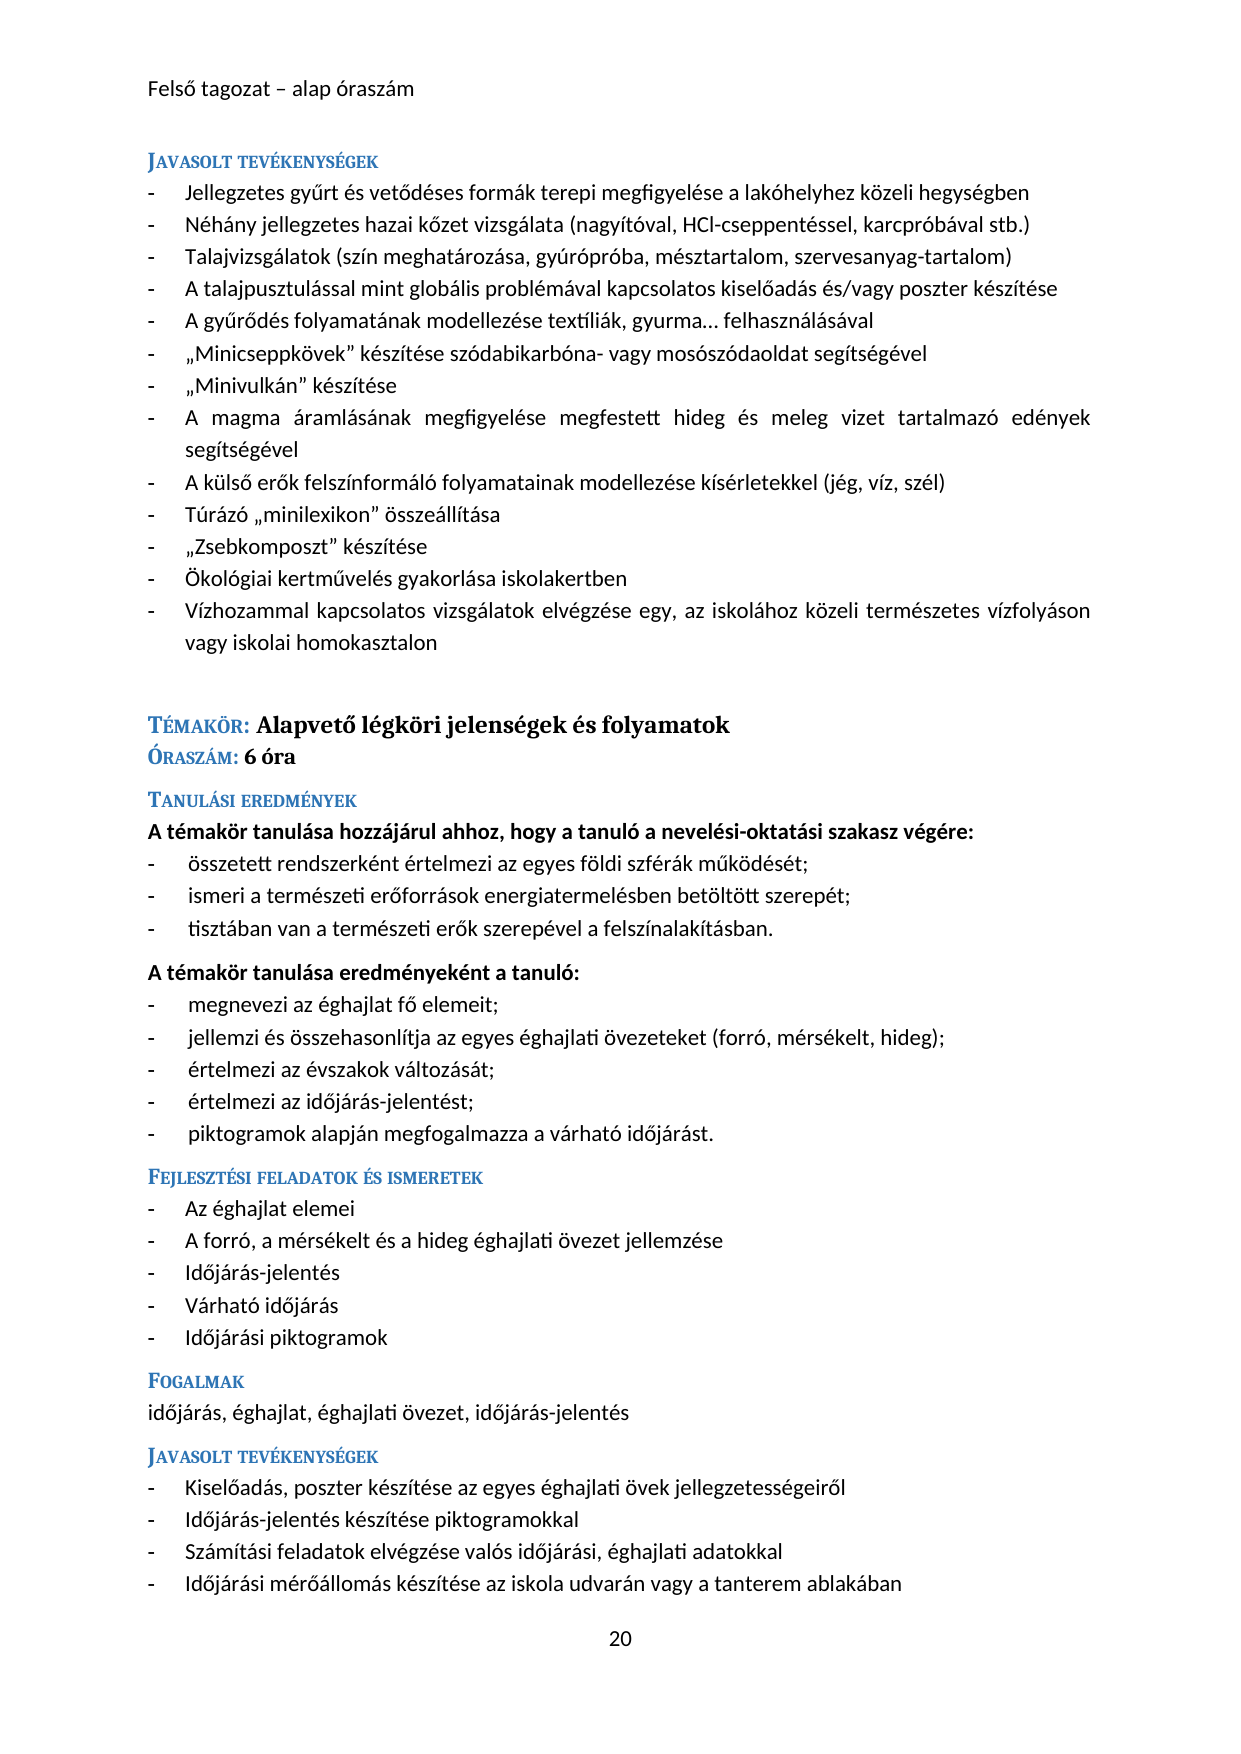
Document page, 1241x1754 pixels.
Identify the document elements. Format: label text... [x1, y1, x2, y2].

text Óraszám: 6 óra [148, 744, 1092, 770]
text A témakör tanulása hozzájárul ahhoz, hogy a tanuló a nevelési-oktatási szakasz végére: [148, 817, 1092, 845]
text időjárás, éghajlat, éghajlati övezet, időjárás-jelentés [148, 1398, 1092, 1426]
list ismeri a természeti erőforrások energiatermelésben betöltött szerepét; [148, 881, 1092, 909]
list Túrázó „minilexikon” összeállítása [148, 500, 1092, 528]
list Jellegzetes gyűrt és vetődéses formák terepi megfigyelése a lakóhelyhez közeli hegységben [148, 178, 1092, 206]
list „Zsebkomposzt” készítése [148, 532, 1092, 560]
text Tanulási eredmények [148, 787, 1092, 813]
text Témakör: Alapvető légköri jelenségek és folyamatok [148, 711, 1092, 739]
list tisztában van a természeti erők szerepével a felszínalakításban. [148, 914, 1092, 942]
text Javasolt tevékenységek [148, 148, 1092, 174]
list Kiselőadás, poszter készítése az egyes éghajlati övek jellegzetességeiről [148, 1473, 1092, 1501]
text Javasolt tevékenységek [148, 1442, 1092, 1469]
list összetett rendszerként értelmezi az egyes földi szférák működését; [148, 849, 1092, 877]
list értelmezi az évszakok változását; [148, 1055, 1092, 1083]
list Néhány jellegzetes hazai kőzet vizsgálata (nagyítóval, HCl-cseppentéssel, karcpróbával stb.) [148, 210, 1092, 238]
list piktogramok alapján megfogalmazza a várható időjárást. [148, 1119, 1092, 1147]
list Időjárási mérőállomás készítése az iskola udvarán vagy a tanterem ablakában [148, 1569, 1092, 1597]
list „Minicseppkövek” készítése szódabikarbóna- vagy mosószódaoldat segítségével [148, 339, 1092, 367]
list Az éghajlat elemei [148, 1194, 1092, 1222]
list Talajvizsgálatok (szín meghatározása, gyúrópróba, mésztartalom, szervesanyag-tartalom) [148, 242, 1092, 270]
list A talajpusztulással mint globális problémával kapcsolatos kiselőadás és/vagy poszter készítése [148, 274, 1092, 302]
list Időjárás-jelentés készítése piktogramokkal [148, 1505, 1092, 1533]
list Időjárás-jelentés [148, 1258, 1092, 1287]
list megnevezi az éghajlat fő elemeit; [148, 991, 1092, 1018]
list „Minivulkán” készítése [148, 371, 1092, 399]
list Ökológiai kertművelés gyakorlása iskolakertben [148, 564, 1092, 592]
list Számítási feladatok elvégzése valós időjárási, éghajlati adatokkal [148, 1537, 1092, 1565]
list A gyűrődés folyamatának modellezése textíliák, gyurma… felhasználásával [148, 307, 1092, 335]
list A magma áramlásának megfigyelése megfestett hideg és meleg vizet tartalmazó edények segítségével [148, 403, 1092, 463]
list Vízhozammal kapcsolatos vizsgálatok elvégzése egy, az iskolához közeli természetes vízfolyáson vagy iskolai homokasztalon [148, 596, 1092, 657]
list jellemzi és összehasonlítja az egyes éghajlati övezeteket (forró, mérsékelt, hideg); [148, 1023, 1092, 1051]
list A külső erők felszínformáló folyamatainak modellezése kísérletekkel (jég, víz, szél) [148, 468, 1092, 496]
text Fejlesztési feladatok és ismeretek [148, 1164, 1092, 1190]
list Várható időjárás [148, 1291, 1092, 1319]
text A témakör tanulása eredményeként a tanuló: [148, 958, 1092, 986]
text Fogalmak [148, 1368, 1092, 1394]
list Időjárási piktogramok [148, 1323, 1092, 1351]
list értelmezi az időjárás-jelentést; [148, 1087, 1092, 1115]
list A forró, a mérsékelt és a hideg éghajlati övezet jellemzése [148, 1226, 1092, 1254]
